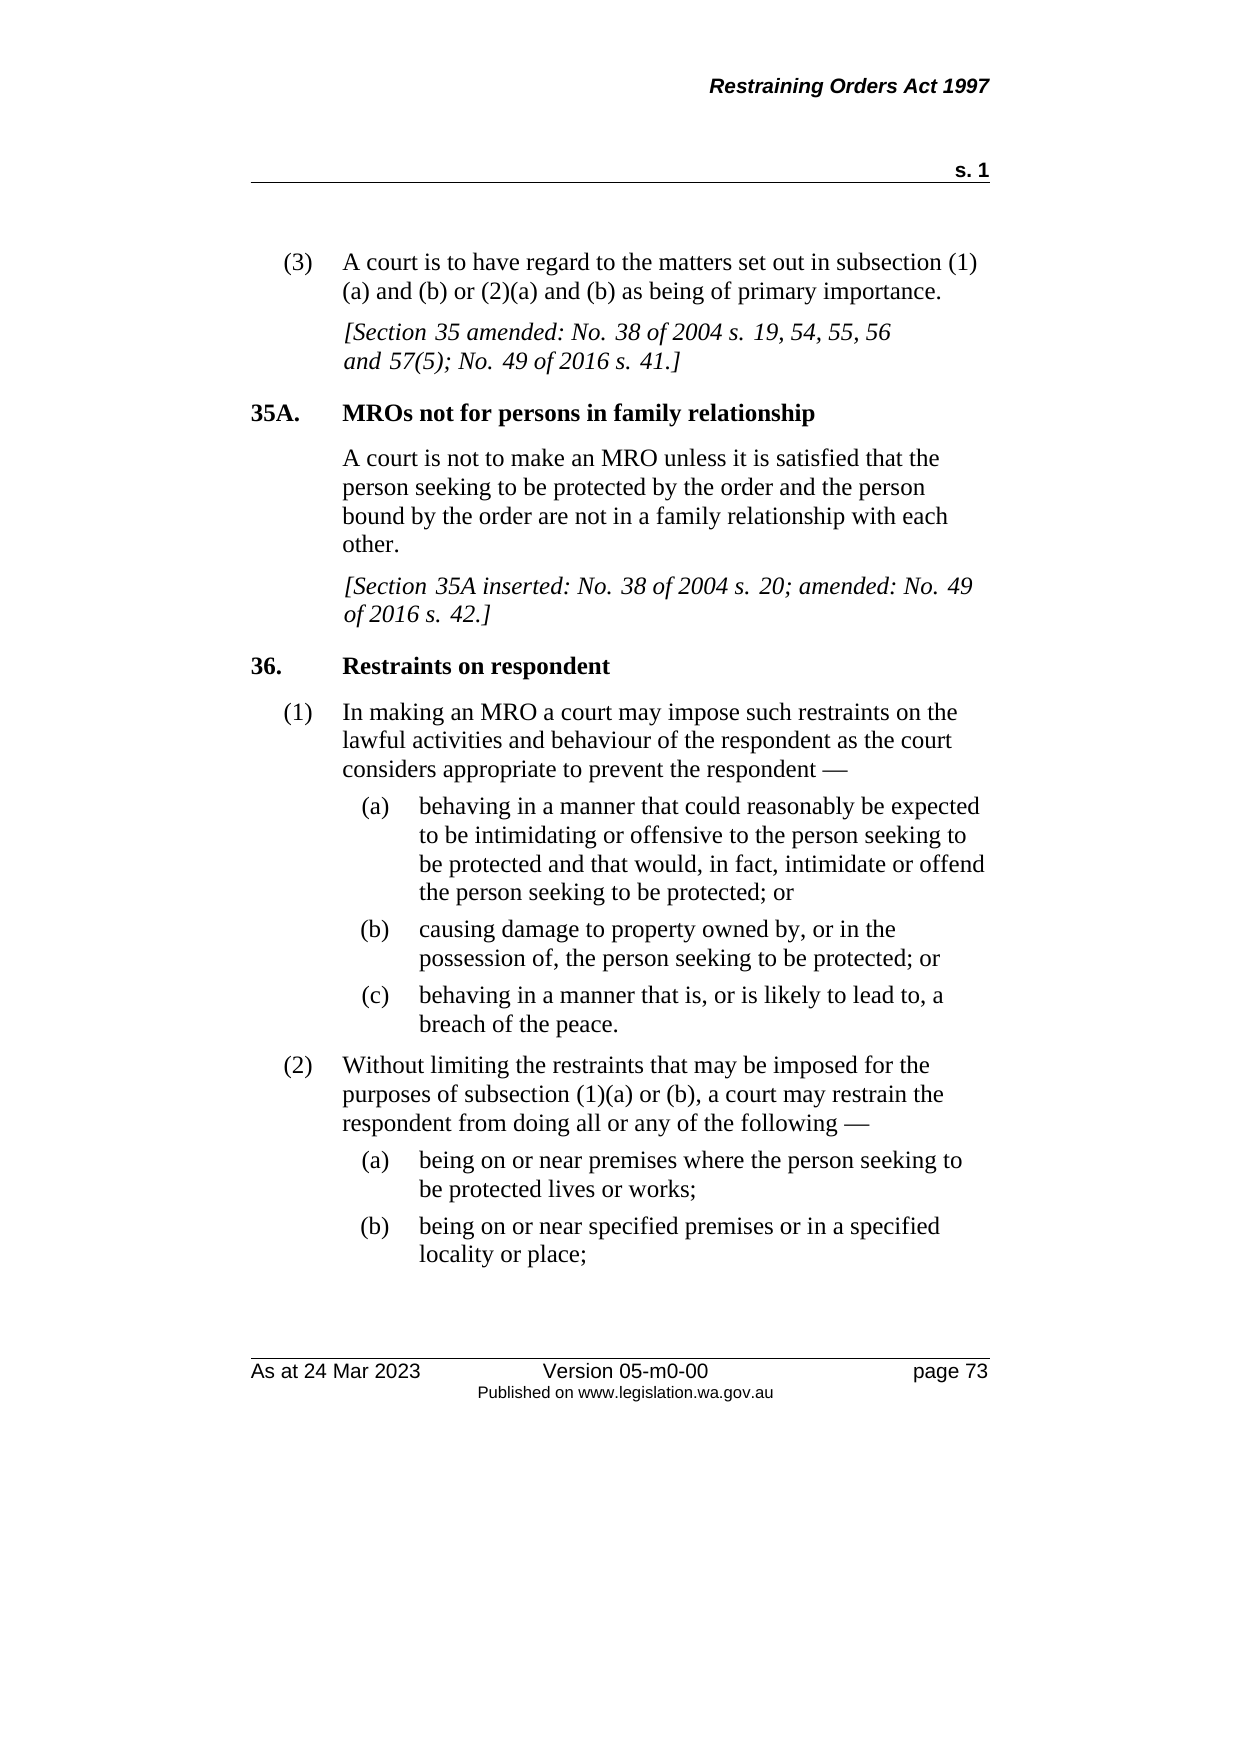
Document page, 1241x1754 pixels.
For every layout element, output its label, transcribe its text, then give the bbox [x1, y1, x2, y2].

text (b) being on or near specified premises or in a specified locality or place; [251, 1211, 990, 1268]
text (c) behaving in a manner that is, or is likely to lead to, a breach of the peace. [251, 980, 990, 1038]
text A court is not to make an MRO unless it is satisfied that the person seeking to be protected by the order and the person bound by the order are not in a family relationship with each other. [251, 443, 990, 558]
subtitle 35A. MROs not for persons in family relationship [251, 398, 990, 427]
text (2) Without limiting the restraints that may be imposed for the purposes of subsection (1)(a) or (b), a court may restrain the respondent from doing all or any of the following — [251, 1050, 990, 1137]
text (a) behaving in a manner that could reasonably be expected to be intimidating or offensive to the person seeking to be protected and that would, in fact, intimidate or offend the person seeking to be protected; or [251, 791, 990, 906]
text (3) A court is to have regard to the matters set out in subsection (1)(a) and (b) or (2)(a) and (b) as being of primary importance. [251, 247, 990, 305]
text (1) In making an MRO a court may impose such restraints on the lawful activities and behaviour of the respondent as the court considers appropriate to prevent the respondent — [251, 697, 990, 783]
text (b) causing damage to property owned by, or in the possession of, the person seeking to be protected; or [251, 914, 990, 972]
subtitle 36. Restraints on respondent [251, 651, 990, 680]
text [Section 35A inserted: No. 38 of 2004 s. 20; amended: No. 49 of 2016 s. 42.] [251, 571, 990, 628]
text (a) being on or near premises where the person seeking to be protected lives or works; [251, 1145, 990, 1202]
text [Section 35 amended: No. 38 of 2004 s. 19, 54, 55, 56 and 57(5); No. 49 of 2016 s. 41.] [251, 317, 990, 375]
